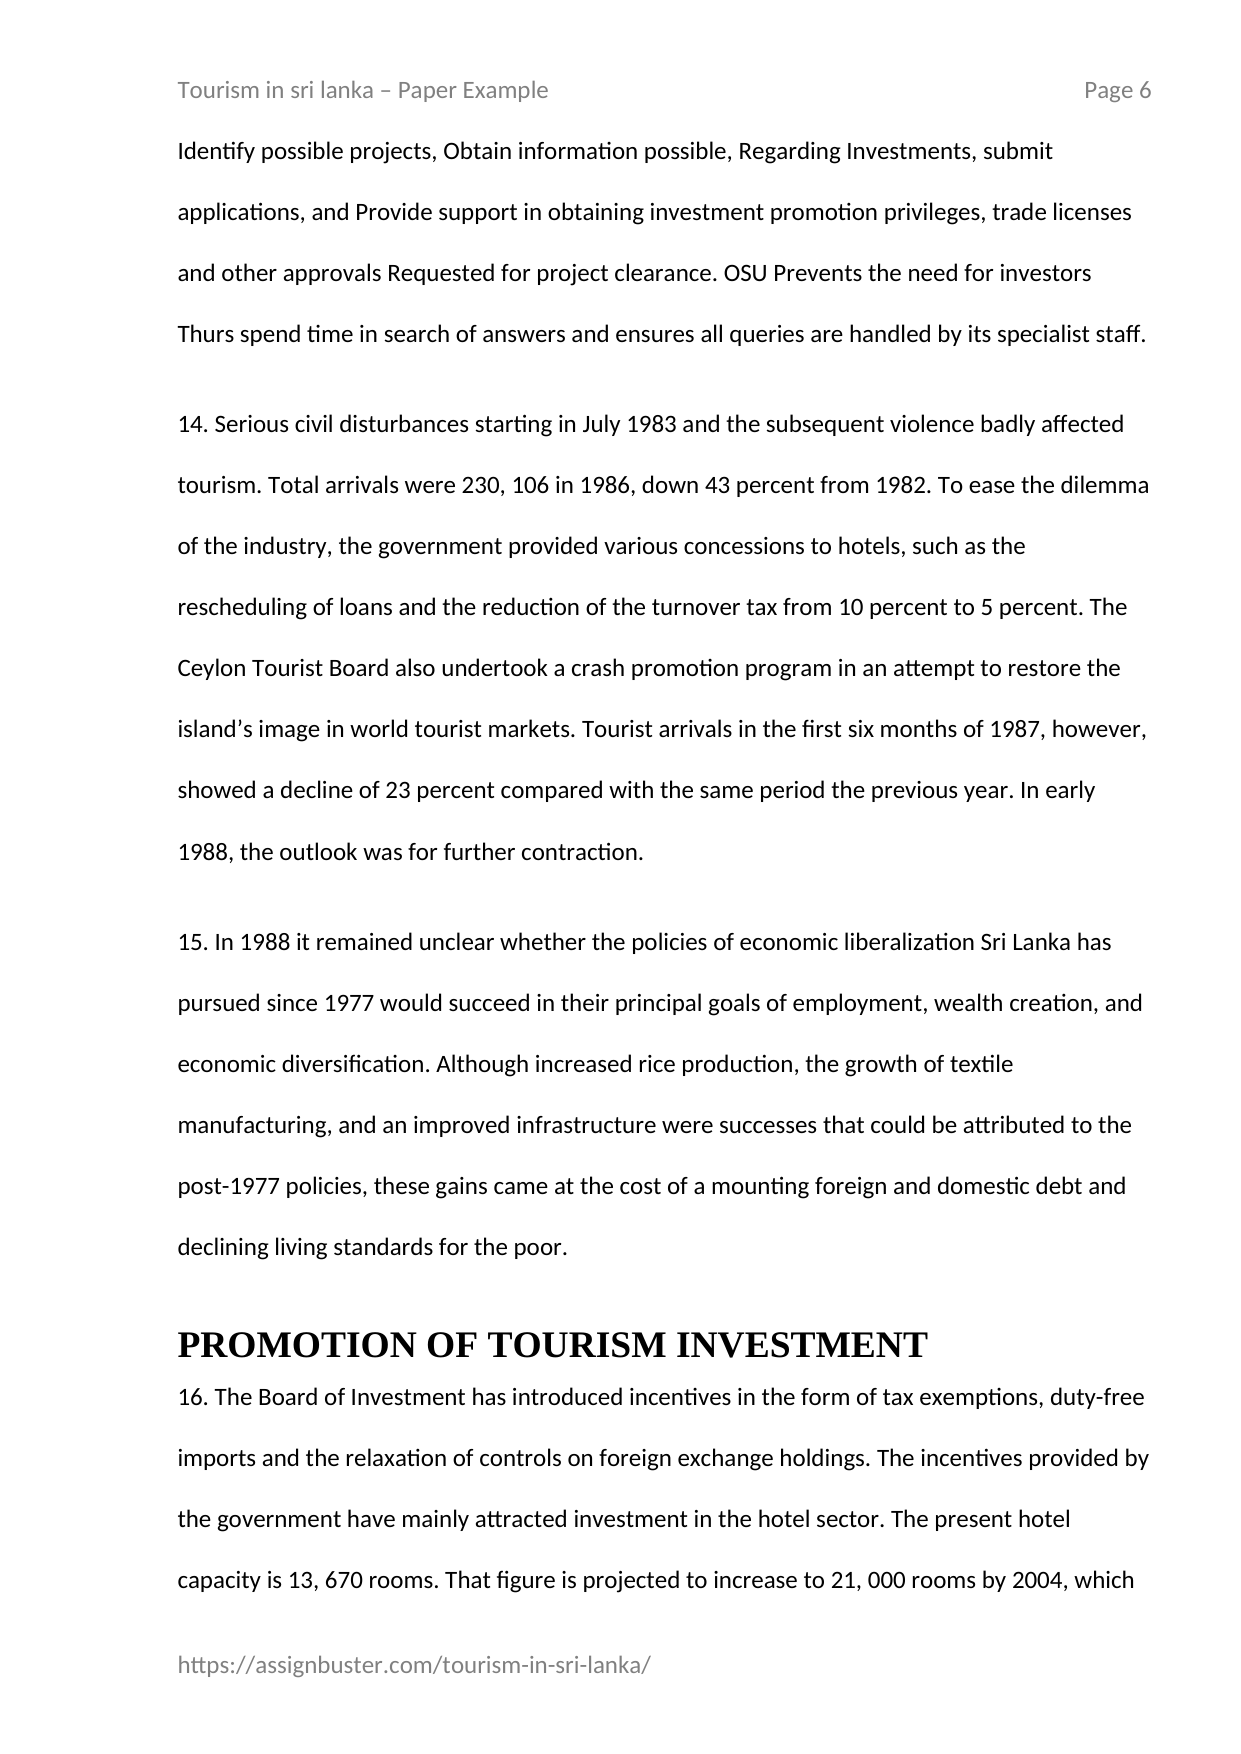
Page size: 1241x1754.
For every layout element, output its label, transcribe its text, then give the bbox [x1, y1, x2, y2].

text 14. Serious civil disturbances starting in July 1983 and the subsequent violence badly affected tourism. Total arrivals were 230, 106 in 1986, down 43 percent from 1982. To ease the dilemma of the industry, the government provided various concessions to hotels, such as the rescheduling of loans and the reduction of the turnover tax from 10 percent to 5 percent. The Ceylon Tourist Board also undertook a crash promotion program in an attempt to restore the island’s image in world tourist markets. Tourist arrivals in the first six months of 1987, however, showed a decline of 23 percent compared with the same period the previous year. In early 1988, the outlook was for further contraction. [177, 408, 1152, 866]
subtitle PROMOTION OF TOURISM INVESTMENT [177, 1322, 1152, 1365]
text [177, 135, 1152, 348]
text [177, 1381, 1152, 1595]
text 15. In 1988 it remained unclear whether the policies of economic liberalization Sri Lanka has pursued since 1977 would succeed in their principal goals of employment, wealth creation, and economic diversification. Although increased rice production, the growth of textile manufacturing, and an improved infrastructure were successes that could be attributed to the post-1977 policies, these gains came at the cost of a mounting foreign and domestic debt and declining living standards for the poor. [177, 926, 1152, 1262]
